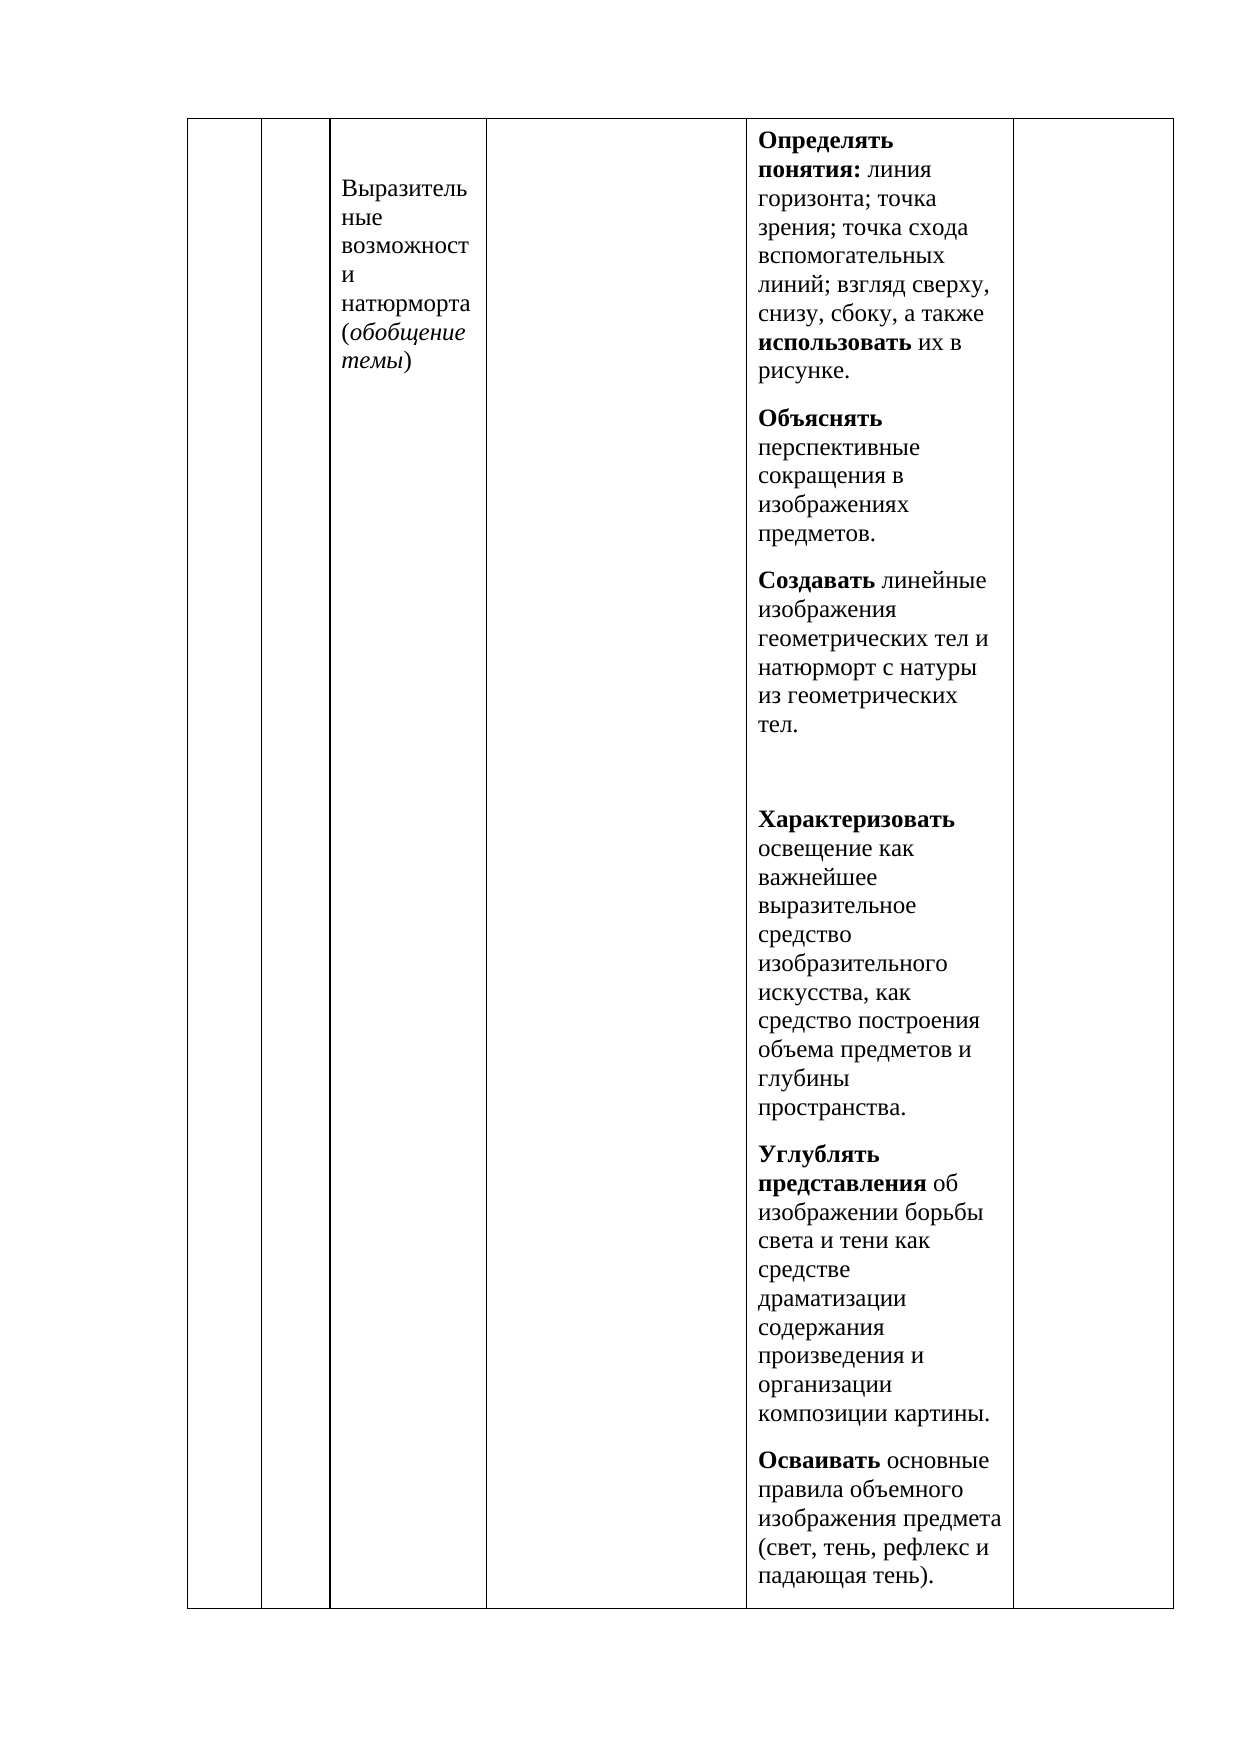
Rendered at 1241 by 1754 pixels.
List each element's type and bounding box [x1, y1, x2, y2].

table_header [331, 119, 486, 1608]
table_header [487, 119, 746, 1608]
table_header [188, 119, 261, 1608]
table_header [747, 119, 1013, 1608]
table_header [262, 119, 329, 1608]
table_header [1014, 119, 1173, 1608]
